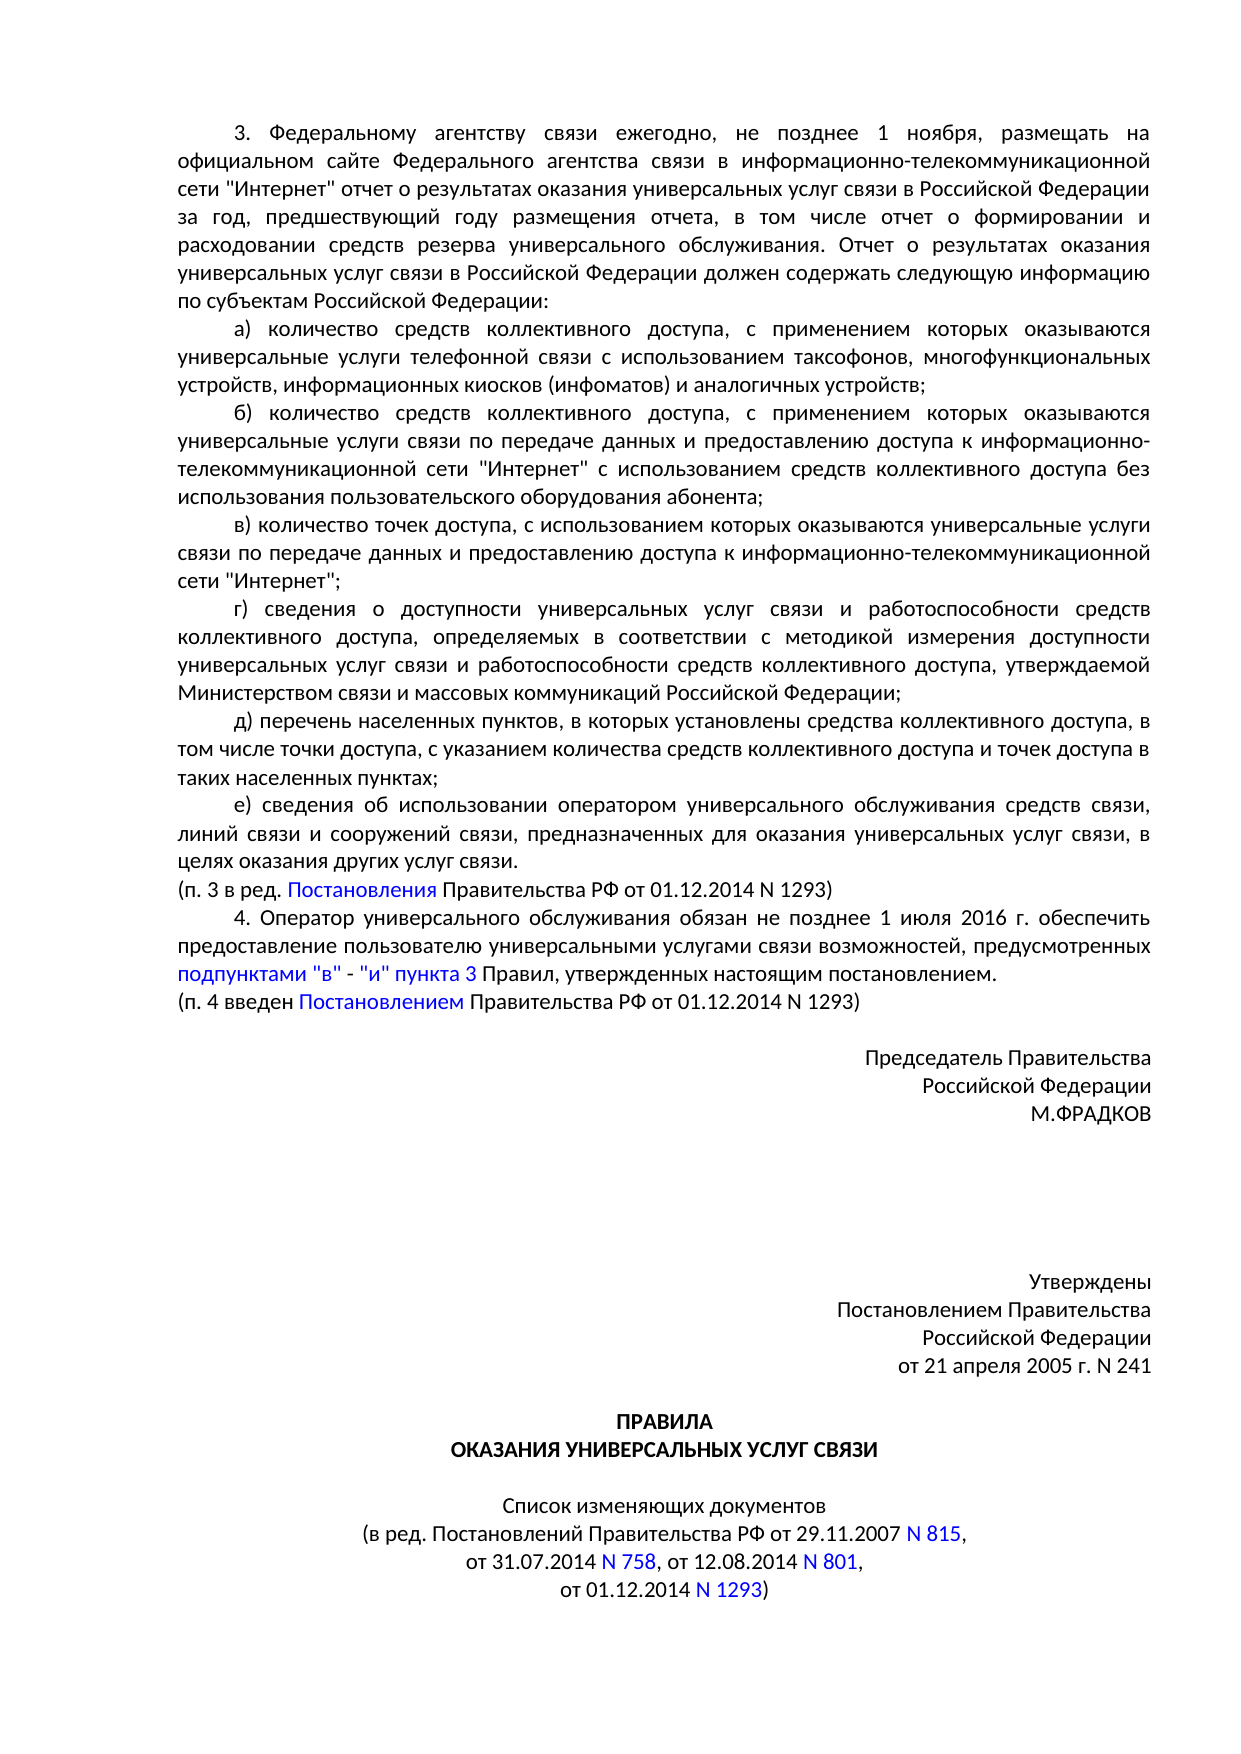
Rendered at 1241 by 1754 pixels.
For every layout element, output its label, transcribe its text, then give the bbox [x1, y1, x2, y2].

text Председатель Правительства [177, 1043, 1152, 1071]
text в) количество точек доступа, с использованием которых оказываются универсальные услуги связи по передаче данных и предоставлению доступа к информационно-телекоммуникационной сети "Интернет"; [177, 510, 1152, 594]
title ПРАВИЛА [177, 1407, 1152, 1435]
text а) количество средств коллективного доступа, с применением которых оказываются универсальные услуги телефонной связи с использованием таксофонов, многофункциональных устройств, информационных киосков (инфоматов) и аналогичных устройств; [177, 314, 1152, 398]
text от 21 апреля 2005 г. N 241 [177, 1351, 1152, 1379]
text (в ред. Постановлений Правительства РФ от 29.11.2007 N 815, [177, 1519, 1152, 1547]
text 4. Оператор универсального обслуживания обязан не позднее 1 июля 2016 г. обеспечить предоставление пользователю универсальными услугами связи возможностей, предусмотренных подпунктами "в" - "и" пункта 3 Правил, утвержденных настоящим постановлением. [177, 903, 1152, 987]
text Утверждены [177, 1267, 1152, 1295]
text е) сведения об использовании оператором универсального обслуживания средств связи, линий связи и сооружений связи, предназначенных для оказания универсальных услуг связи, в целях оказания других услуг связи. [177, 791, 1152, 875]
text Список изменяющих документов [177, 1491, 1152, 1519]
text от 01.12.2014 N 1293) [177, 1575, 1152, 1603]
title ОКАЗАНИЯ УНИВЕРСАЛЬНЫХ УСЛУГ СВЯЗИ [177, 1435, 1152, 1463]
text (п. 4 введен Постановлением Правительства РФ от 01.12.2014 N 1293) [177, 987, 1152, 1015]
text Российской Федерации [177, 1323, 1152, 1351]
text Постановлением Правительства [177, 1295, 1152, 1323]
text М.ФРАДКОВ [177, 1099, 1152, 1127]
text д) перечень населенных пунктов, в которых установлены средства коллективного доступа, в том числе точки доступа, с указанием количества средств коллективного доступа и точек доступа в таких населенных пунктах; [177, 707, 1152, 791]
text 3. Федеральному агентству связи ежегодно, не позднее 1 ноября, размещать на официальном сайте Федерального агентства связи в информационно-телекоммуникационной сети "Интернет" отчет о результатах оказания универсальных услуг связи в Российской Федерации за год, предшествующий году размещения отчета, в том числе отчет о формировании и расходовании средств резерва универсального обслуживания. Отчет о результатах оказания универсальных услуг связи в Российской Федерации должен содержать следующую информацию по субъектам Российской Федерации: [177, 118, 1152, 314]
text от 31.07.2014 N 758, от 12.08.2014 N 801, [177, 1547, 1152, 1575]
text г) сведения о доступности универсальных услуг связи и работоспособности средств коллективного доступа, определяемых в соответствии с методикой измерения доступности универсальных услуг связи и работоспособности средств коллективного доступа, утверждаемой Министерством связи и массовых коммуникаций Российской Федерации; [177, 594, 1152, 707]
text (п. 3 в ред. Постановления Правительства РФ от 01.12.2014 N 1293) [177, 875, 1152, 903]
text Российской Федерации [177, 1071, 1152, 1099]
text б) количество средств коллективного доступа, с применением которых оказываются универсальные услуги связи по передаче данных и предоставлению доступа к информационно-телекоммуникационной сети "Интернет" с использованием средств коллективного доступа без использования пользовательского оборудования абонента; [177, 398, 1152, 510]
